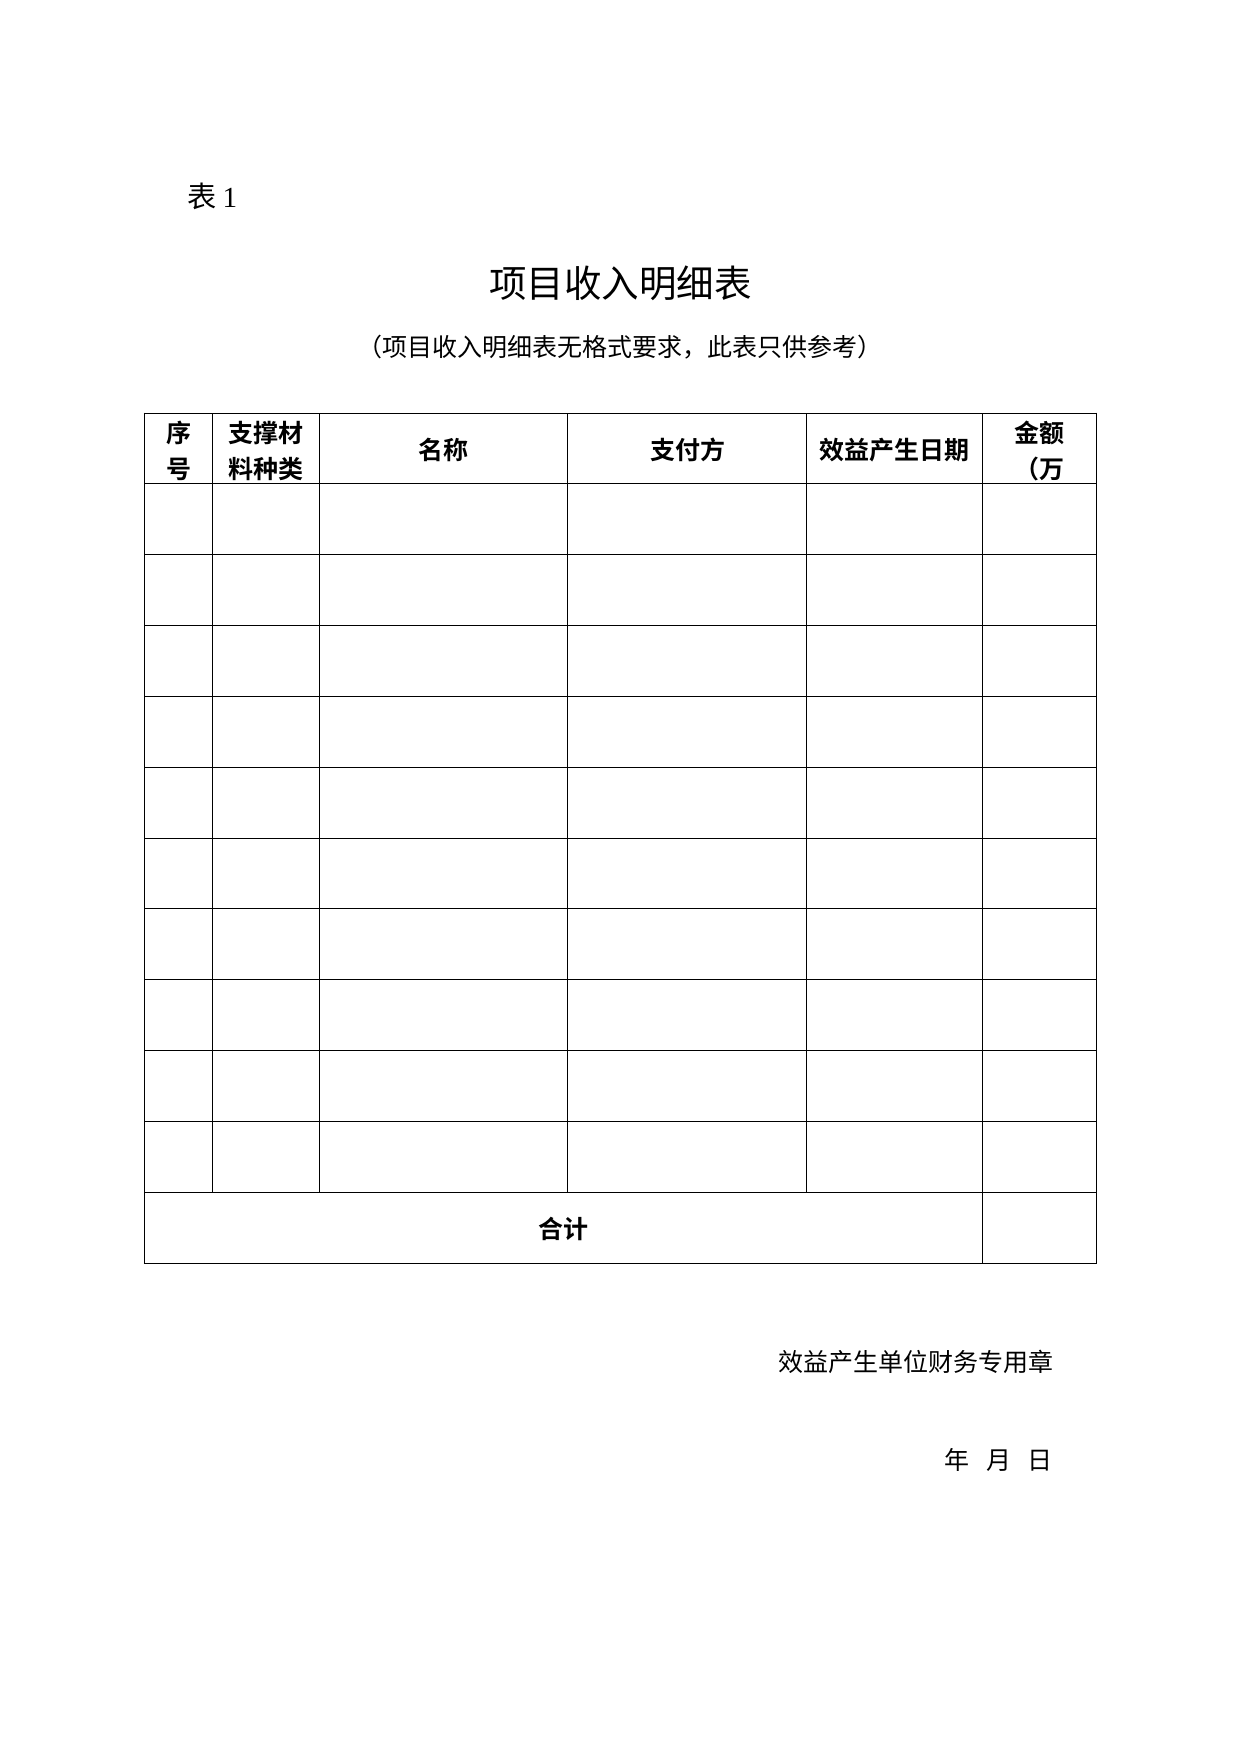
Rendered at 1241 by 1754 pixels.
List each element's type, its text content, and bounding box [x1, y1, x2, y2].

table_cell [568, 839, 806, 908]
table_cell [145, 697, 212, 767]
table_cell [568, 484, 806, 554]
table_cell [983, 909, 1096, 979]
table_cell [213, 1122, 319, 1192]
table_cell [320, 909, 567, 979]
table_cell [320, 697, 567, 767]
text 效益产生单位财务专用章 [187, 1328, 1053, 1393]
text 年 月 日 [187, 1426, 1053, 1491]
table_cell [213, 484, 319, 554]
table_cell [213, 555, 319, 625]
table_cell [807, 980, 982, 1050]
table_cell [145, 484, 212, 554]
table_cell [213, 909, 319, 979]
table_cell [145, 839, 212, 908]
table_header 金额 （万元） [983, 414, 1096, 483]
table_cell [145, 980, 212, 1050]
table_cell [983, 626, 1096, 696]
table_cell [213, 1051, 319, 1121]
table_cell [320, 980, 567, 1050]
table_cell [807, 555, 982, 625]
table_header 支撑材料种类 [213, 414, 319, 483]
table_cell [807, 909, 982, 979]
table_cell [983, 697, 1096, 767]
table_cell [320, 1051, 567, 1121]
table_cell [983, 555, 1096, 625]
table_header 序号 [145, 414, 212, 483]
table_header 效益产生日期 [807, 414, 982, 483]
table_cell [145, 768, 212, 837]
table_cell [807, 626, 982, 696]
table_cell [568, 768, 806, 837]
table_cell [213, 697, 319, 767]
table_cell [145, 626, 212, 696]
table_cell [145, 555, 212, 625]
table_cell [145, 1051, 212, 1121]
table_cell [320, 484, 567, 554]
table_cell [320, 555, 567, 625]
table_cell [983, 980, 1096, 1050]
table_cell [983, 1122, 1096, 1192]
table_cell [213, 768, 319, 837]
table_cell [320, 768, 567, 837]
table_cell [213, 626, 319, 696]
table_header 名称 [320, 414, 567, 483]
table_cell [807, 697, 982, 767]
table_cell [320, 839, 567, 908]
table_cell [983, 839, 1096, 908]
table_cell [213, 839, 319, 908]
table_cell [568, 626, 806, 696]
table_cell [807, 484, 982, 554]
table_cell [568, 555, 806, 625]
table_cell [145, 909, 212, 979]
table_cell [807, 839, 982, 908]
table_cell [568, 1122, 806, 1192]
table_cell [213, 980, 319, 1050]
text 项目收入明细表 [187, 248, 1053, 313]
text （项目收入明细表无格式要求，此表只供参考） [187, 313, 1053, 378]
table_cell [568, 697, 806, 767]
table_cell [807, 1051, 982, 1121]
table_cell [568, 1051, 806, 1121]
table_cell [807, 768, 982, 837]
table_cell [145, 1122, 212, 1192]
table_cell [568, 909, 806, 979]
table_cell 合计 [145, 1193, 982, 1262]
table_cell [568, 980, 806, 1050]
text 表1 [187, 162, 1053, 227]
table_cell [320, 1122, 567, 1192]
table_cell [983, 1193, 1096, 1262]
table_header 支付方 [568, 414, 806, 483]
table_cell [320, 626, 567, 696]
table_cell [983, 484, 1096, 554]
table_cell [983, 1051, 1096, 1121]
table_cell [983, 768, 1096, 837]
table_cell [807, 1122, 982, 1192]
